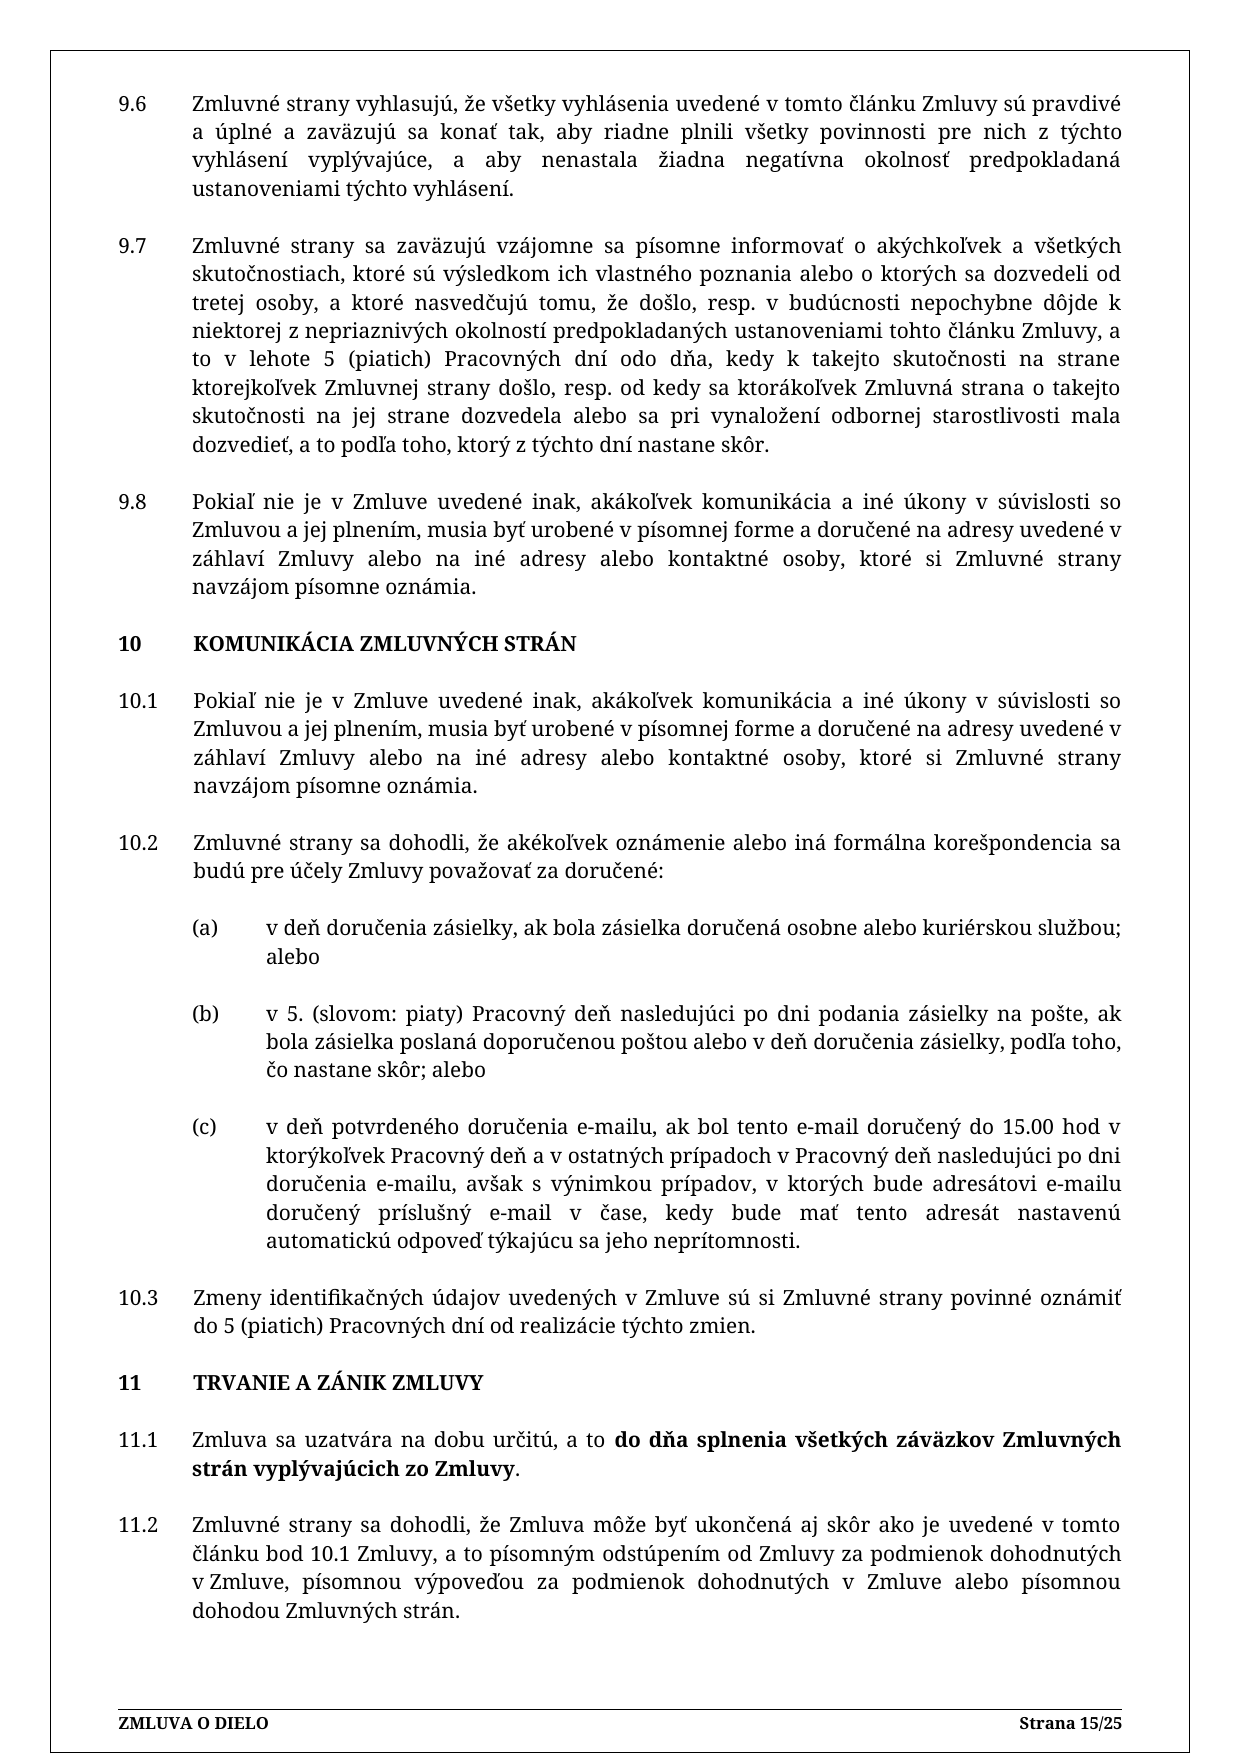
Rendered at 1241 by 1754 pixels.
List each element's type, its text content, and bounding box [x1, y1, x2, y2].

list KOMUNIKÁCIA ZMLUVNÝCH STRÁN [103, 629, 1122, 657]
list Zmluva sa uzatvára na dobu určitú, a to do dňa splnenia všetkých záväzkov Zmluvných strán vyplývajúcich zo Zmluvy. [118, 1425, 1122, 1482]
list Zmeny identifikačných údajov uvedených v Zmluve sú si Zmluvné strany povinné oznámiť do 5 (piatich) Pracovných dní od realizácie týchto zmien. [118, 1283, 1122, 1340]
list TRVANIE A ZÁNIK ZMLUVY [118, 1368, 1122, 1397]
list Pokiaľ nie je v Zmluve uvedené inak, akákoľvek komunikácia a iné úkony v súvislosti so Zmluvou a jej plnením, musia byť urobené v písomnej forme a doručené na adresy uvedené v záhlaví Zmluvy alebo na iné adresy alebo kontaktné osoby, ktoré si Zmluvné strany navzájom písomne oznámia. [118, 487, 1122, 601]
list v deň doručenia zásielky, ak bola zásielka doručená osobne alebo kuriérskou službou; alebo [192, 913, 1122, 970]
list Pokiaľ nie je v Zmluve uvedené inak, akákoľvek komunikácia a iné úkony v súvislosti so Zmluvou a jej plnením, musia byť urobené v písomnej forme a doručené na adresy uvedené v záhlaví Zmluvy alebo na iné adresy alebo kontaktné osoby, ktoré si Zmluvné strany navzájom písomne oznámia. [118, 686, 1122, 799]
list Zmluvné strany sa dohodli, že Zmluva môže byť ukončená aj skôr ako je uvedené v tomto článku bod 10.1 Zmluvy, a to písomným odstúpením od Zmluvy za podmienok dohodnutých v Zmluve, písomnou výpoveďou za podmienok dohodnutých v Zmluve alebo písomnou dohodou Zmluvných strán. [118, 1511, 1122, 1624]
list v deň potvrdeného doručenia e-mailu, ak bol tento e-mail doručený do 15.00 hod v ktorýkoľvek Pracovný deň a v ostatných prípadoch v Pracovný deň nasledujúci po dni doručenia e-mailu, avšak s výnimkou prípadov, v ktorých bude adresátovi e-mailu doručený príslušný e-mail v čase, kedy bude mať tento adresát nastavenú automatickú odpoveď týkajúcu sa jeho neprítomnosti. [192, 1112, 1122, 1254]
list Zmluvné strany sa dohodli, že akékoľvek oznámenie alebo iná formálna korešpondencia sa budú pre účely Zmluvy považovať za doručené: [118, 828, 1122, 885]
list v 5. (slovom: piaty) Pracovný deň nasledujúci po dni podania zásielky na pošte, ak bola zásielka poslaná doporučenou poštou alebo v deň doručenia zásielky, podľa toho, čo nastane skôr; alebo [192, 999, 1122, 1084]
list Zmluvné strany vyhlasujú, že všetky vyhlásenia uvedené v tomto článku Zmluvy sú pravdivé a úplné a zaväzujú sa konať tak, aby riadne plnili všetky povinnosti pre nich z týchto vyhlásení vyplývajúce, a aby nenastala žiadna negatívna okolnosť predpokladaná ustanoveniami týchto vyhlásení. [118, 89, 1122, 202]
list Zmluvné strany sa zaväzujú vzájomne sa písomne informovať o akýchkoľvek a všetkých skutočnostiach, ktoré sú výsledkom ich vlastného poznania alebo o ktorých sa dozvedeli od tretej osoby, a ktoré nasvedčujú tomu, že došlo, resp. v budúcnosti nepochybne dôjde k niektorej z nepriaznivých okolností predpokladaných ustanoveniami tohto článku Zmluvy, a to v lehote 5 (piatich) Pracovných dní odo dňa, kedy k takejto skutočnosti na strane ktorejkoľvek Zmluvnej strany došlo, resp. od kedy sa ktorákoľvek Zmluvná strana o takejto skutočnosti na jej strane dozvedela alebo sa pri vynaložení odbornej starostlivosti mala dozvedieť, a to podľa toho, ktorý z týchto dní nastane skôr. [118, 231, 1122, 458]
